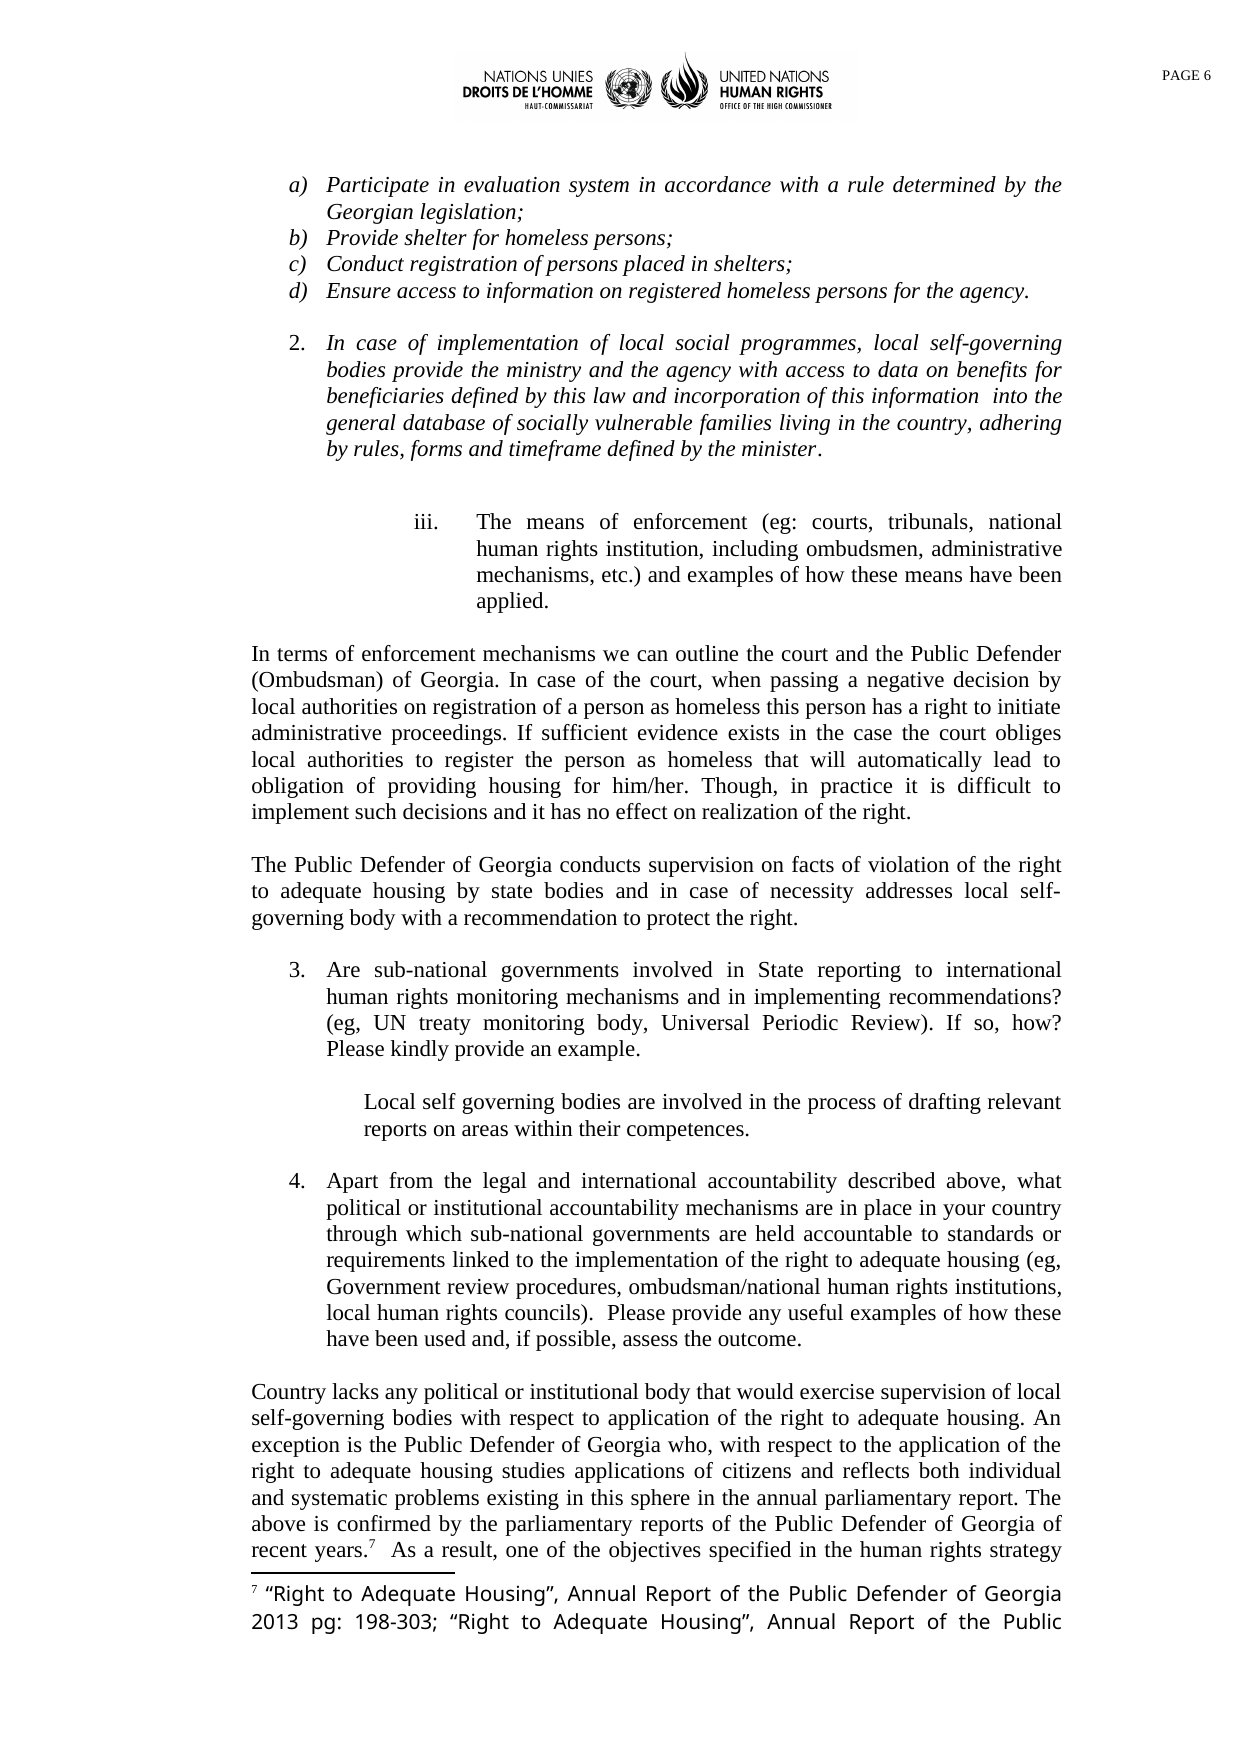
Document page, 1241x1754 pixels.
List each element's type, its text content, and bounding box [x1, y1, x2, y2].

list Participate in evaluation system in accordance with a rule determined by the Georgian legislation; [288, 171, 1063, 224]
text The Public Defender of Georgia conducts supervision on facts of violation of the right to adequate housing by state bodies and in case of necessity addresses local self-governing body with a recommendation to protect the right. [251, 851, 1063, 930]
list Provide shelter for homeless persons; [288, 224, 1063, 250]
list Apart from the legal and international accountability described above, what political or institutional accountability mechanisms are in place in your country through which sub-national governments are held accountable to standards or requirements linked to the implementation of the right to adequate housing (eg, Government review procedures, ombudsman/national human rights institutions, local human rights councils). Please provide any useful examples of how these have been used and, if possible, assess the outcome. [288, 1167, 1063, 1352]
list The means of enforcement (eg: courts, tribunals, national human rights institution, including ombudsmen, administrative mechanisms, etc.) and examples of how these means have been applied. [438, 508, 1063, 614]
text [251, 1378, 1063, 1563]
list Conduct registration of persons placed in shelters; [288, 250, 1063, 277]
picture [455, 50, 858, 122]
list Are sub-national governments involved in State reporting to international human rights monitoring mechanisms and in implementing recommendations? (eg, UN treaty monitoring body, Universal Periodic Review). If so, how? Please kindly provide an example. [288, 956, 1063, 1062]
list Ensure access to information on registered homeless persons for the agency. [288, 277, 1063, 303]
text Local self governing bodies are involved in the process of drafting relevant reports on areas within their competences. [363, 1088, 1063, 1141]
list In case of implementation of local social programmes, local self-governing bodies provide the ministry and the agency with access to data on benefits for beneficiaries defined by this law and incorporation of this information into the general database of socially vulnerable families living in the country, adhering by rules, forms and timeframe defined by the minister. [288, 329, 1063, 461]
text In terms of enforcement mechanisms we can outline the court and the Public Defender (Ombudsman) of Georgia. In case of the court, when passing a negative decision by local authorities on registration of a person as homeless this person has a right to initiate administrative proceedings. If sufficient evidence exists in the case the court obliges local authorities to register the person as homeless that will automatically lead to obligation of providing housing for him/her. Though, in practice it is difficult to implement such decisions and it has no effect on realization of the right. [251, 640, 1063, 825]
